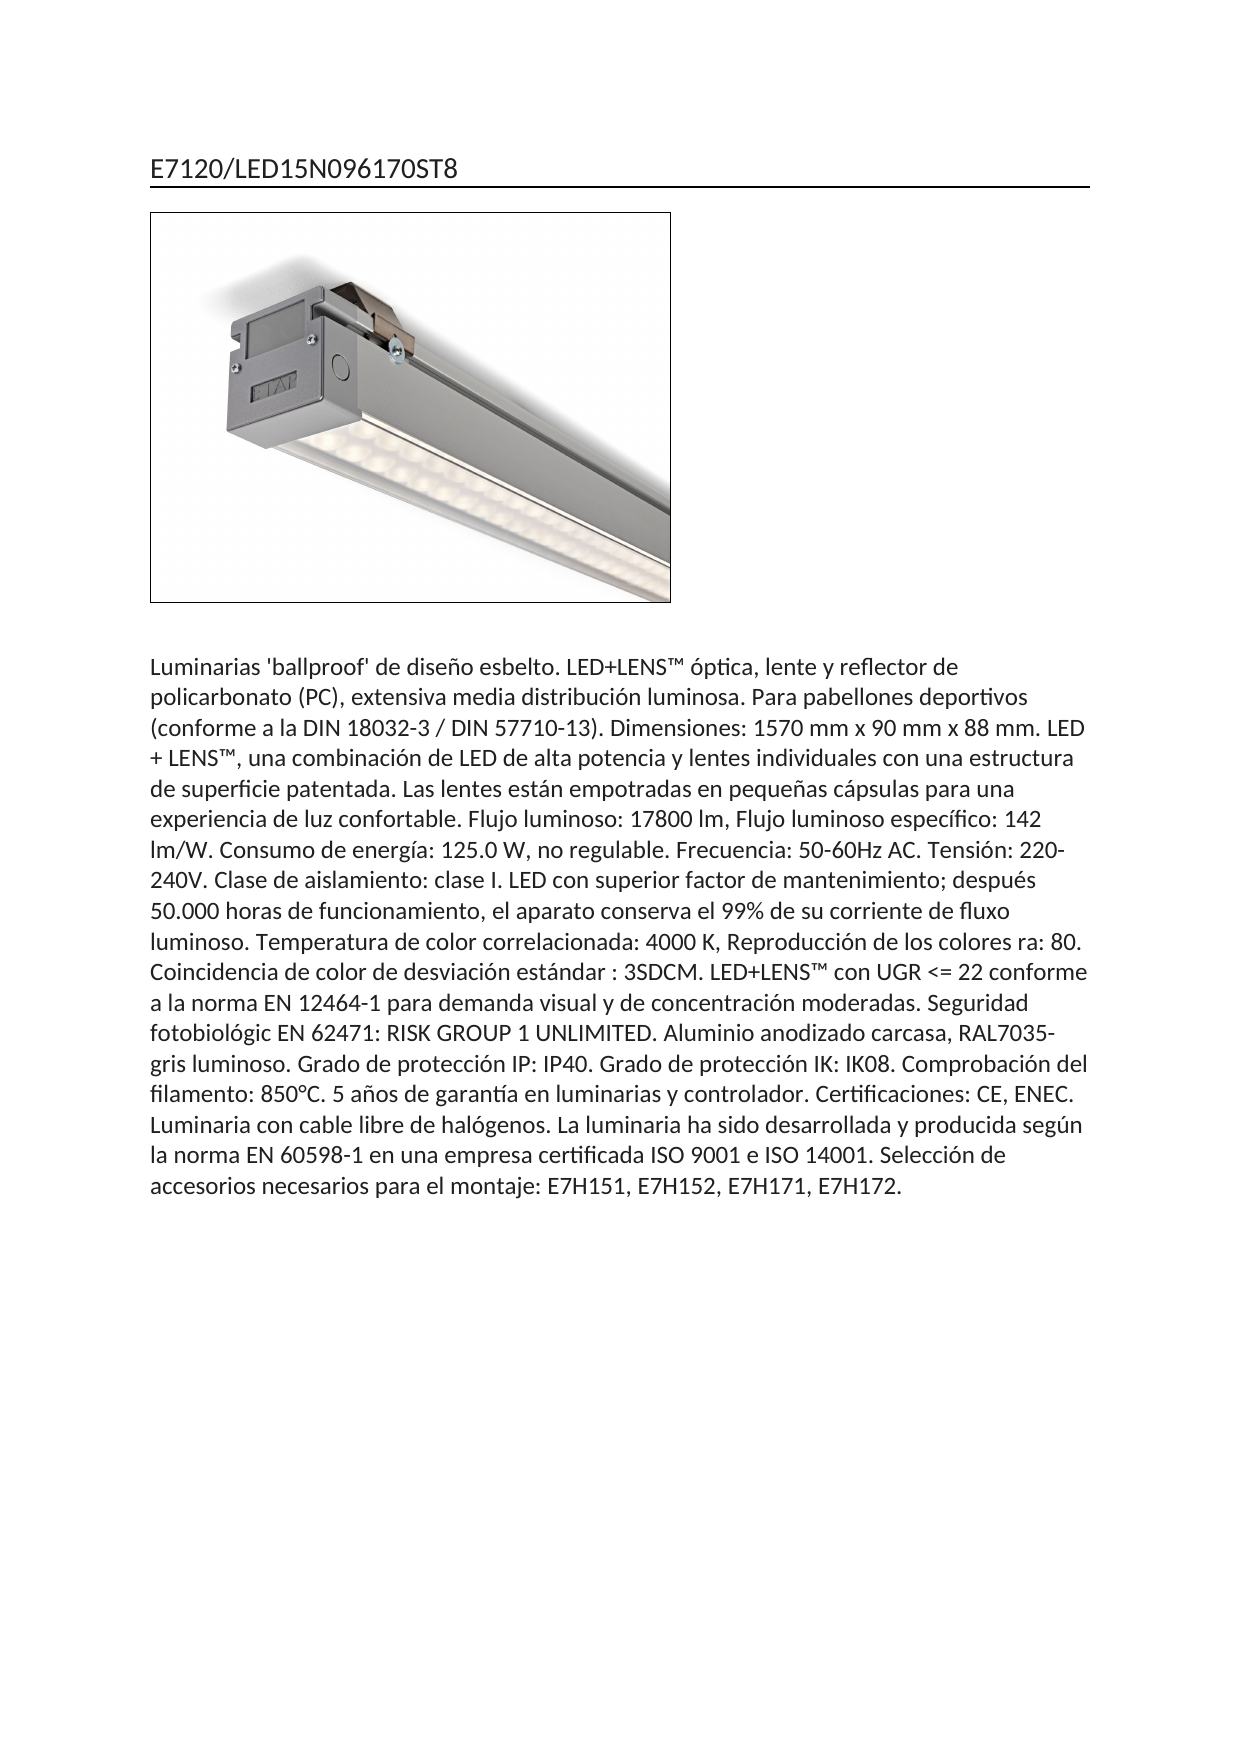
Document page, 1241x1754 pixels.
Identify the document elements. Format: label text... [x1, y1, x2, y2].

picture [151, 213, 670, 602]
text Luminarias 'ballproof' de diseño esbelto. LED+LENS™ óptica, lente y reflector de policarbonato (PC), extensiva media distribución luminosa. Para pabellones deportivos (conforme a la DIN 18032-3 / DIN 57710-13). Dimensiones: 1570 mm x 90 mm x 88 mm. LED + LENS™, una combinación de LED de alta potencia y lentes individuales con una estructura de superficie patentada. Las lentes están empotradas en pequeñas cápsulas para una experiencia de luz confortable. Flujo luminoso: 17800 lm, Flujo luminoso específico: 142 lm/W. Consumo de energía: 125.0 W, no regulable. Frecuencia: 50-60Hz AC. Tensión: 220-240V. Clase de aislamiento: clase I. LED con superior factor de mantenimiento; después 50.000 horas de funcionamiento, el aparato conserva el 99% de su corriente de fluxo luminoso. Temperatura de color correlacionada: 4000 K, Reproducción de los colores ra: 80. Coincidencia de color de desviación estándar : 3SDCM. LED+LENS™ con UGR <= 22 conforme a la norma EN 12464-1 para demanda visual y de concentración moderadas. Seguridad fotobiológic EN 62471: RISK GROUP 1 UNLIMITED. Aluminio anodizado carcasa, RAL7035-gris luminoso. Grado de protección IP: IP40. Grado de protección IK: IK08. Comprobación del filamento: 850°C. 5 años de garantía en luminarias y controlador. Certificaciones: CE, ENEC. Luminaria con cable libre de halógenos. La luminaria ha sido desarrollada y producida según la norma EN 60598-1 en una empresa certificada ISO 9001 e ISO 14001. Selección de accesorios necesarios para el montaje: E7H151, E7H152, E7H171, E7H172. [150, 651, 1090, 1200]
text E7120/LED15N096170ST8 [150, 150, 1090, 186]
